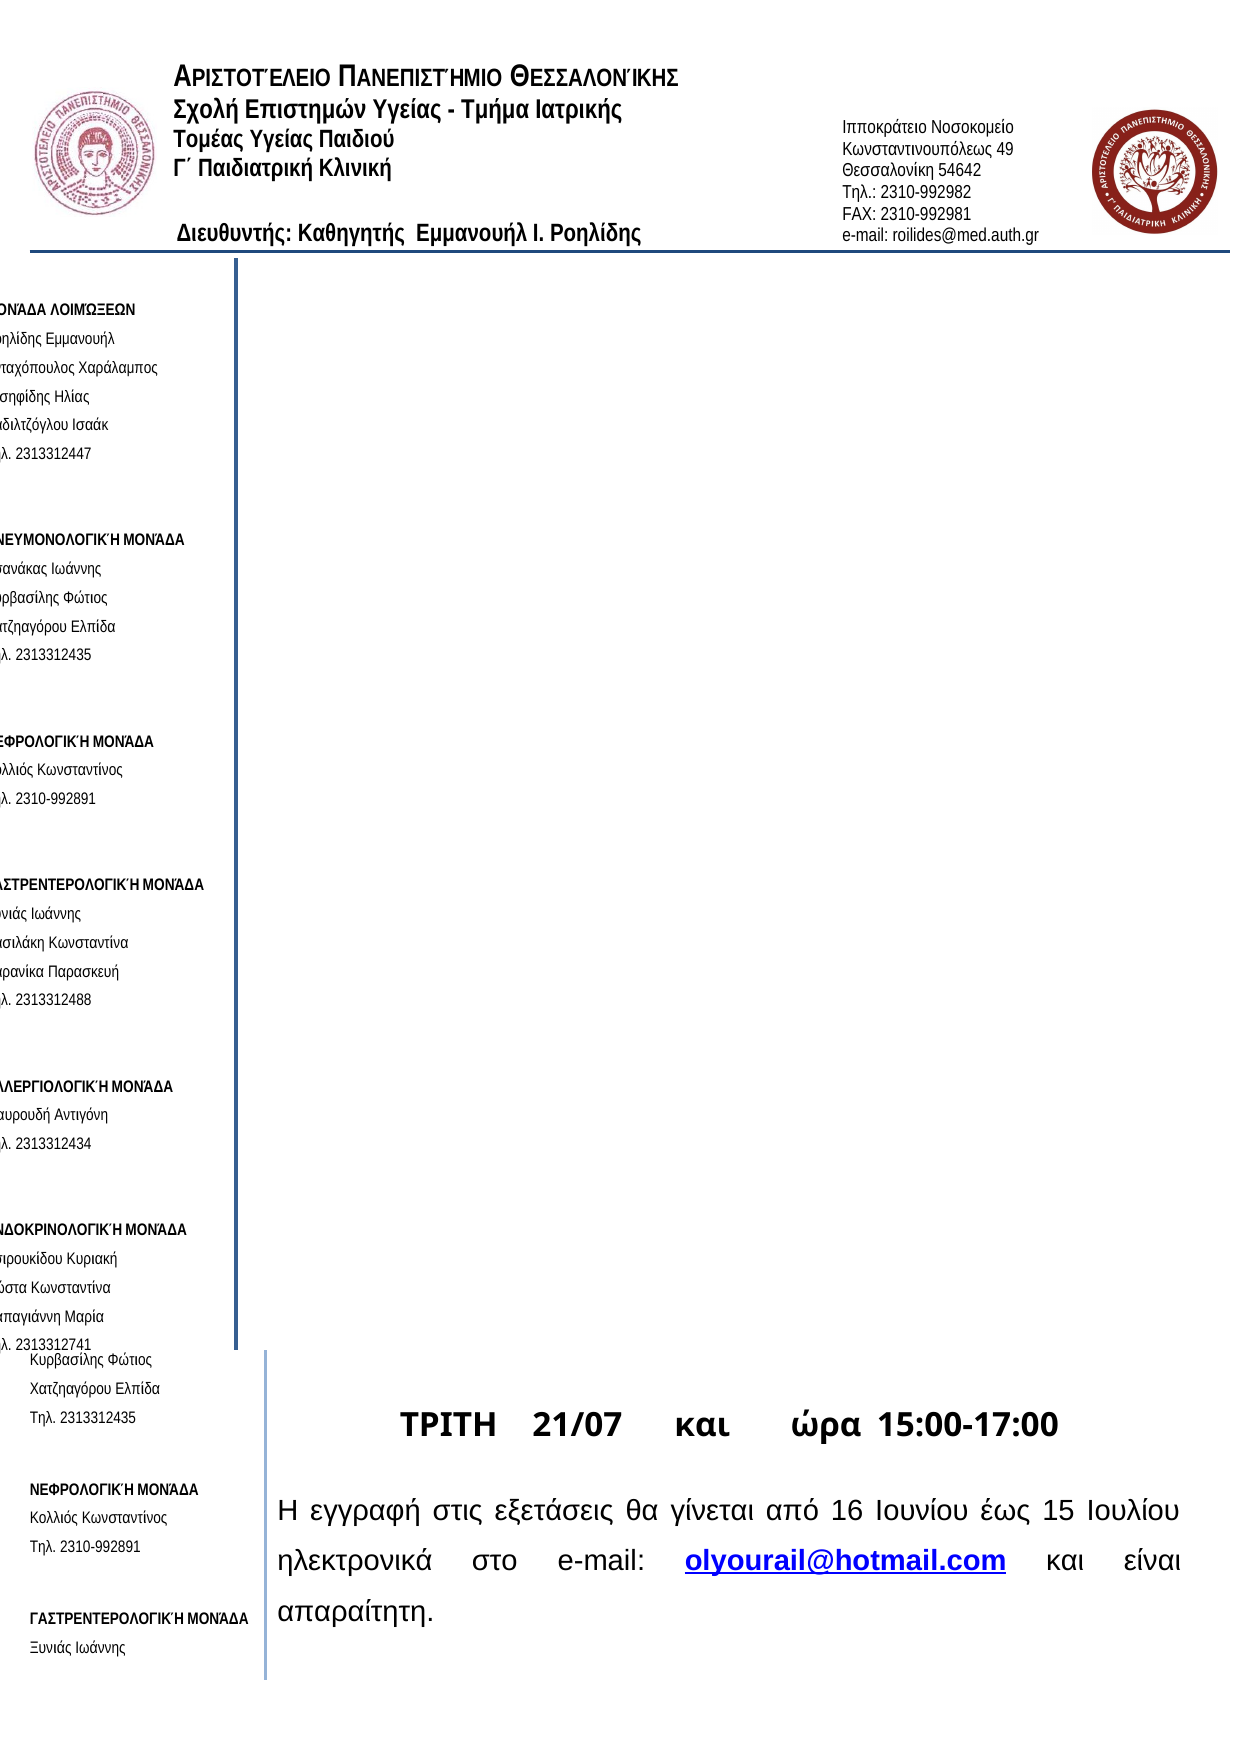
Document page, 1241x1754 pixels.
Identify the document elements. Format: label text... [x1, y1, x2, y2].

table_header ΕΞΕΤΑΣΕΙΣ Στ΄ ΕΤΟΥΣ ΕΞΕΤΑΣΤΙΚΗ IOYΛIOY 2020 Οι εξετάσεις του Στ΄ έτους της Γ΄ Παιδιατρικής Κλινικής του ΑΠΘ θα γίνουν ως εξής: ΤΡΙΤΗ 21/07 και ώρα 15:00-17:00 Η εγγραφή στις εξετάσεις θα γίνεται από 16 Ιουνίου έως 15 Ιουλίου ηλεκτρονικά στο e-mail: olyourail@hotmail.com και είναι απαραίτητη. Τα στοιχεία που θα πρέπει να αναφέρονται στη δήλωσή σας είναι: Ονοματεπώνυμό, ΑΕΜ, και για τις εξετάσεις ποιου έτος επιθυμείτε να κάνετε εγγραφή. Από την Κλινική [267, 1350, 1192, 1680]
table_header Μονάδα Λοιμώξεων Ροηλίδης Εμμανουήλ Ανταχόπουλος Χαράλαμπος Ιωσηφίδης Ηλίας Καδιλτζόγλου Ισαάκ Τηλ. 2313312447 Πνευμονολογική Μονάδα Τσανάκας Ιωάννης Κυρβασίλης Φώτιος Xατζηαγόρου Ελπίδα Τηλ. 2313312435 Νεφρολογική Μονάδα Κολλιός Κωνσταντίνος Τηλ. 2310-992891 Γαστρεντερολογική Μονάδα Ξυνιάς Ιωάννης Βασιλάκη Κωνσταντίνα Καρανίκα Παρασκευή Τηλ. 2313312488 Αλλεργιολογική Μονάδα Μαυρουδή Αντιγόνη Τηλ. 2313312434 Ενδοκρινολογική Μονάδα Τσιρουκίδου Κυριακή Κώστα Κωνσταντίνα Παπαγιάννη Μαρία Τηλ. 2313312741 Αναπτυξιολογικη μοναδα Στυλιανάκη Αγνή Τηλ. 2313312483 Μονάδα ΕΙΔΙΚΩΝ ΛΟΙΜΩΞΕΩΝ Χανιωτάκης Διονύσιος Μιχαηλίδου Ελισάβετ Τσιάτσιου Ολγα Τηλ. 2313312200 [18, 1350, 264, 1680]
picture [32, 87, 158, 217]
